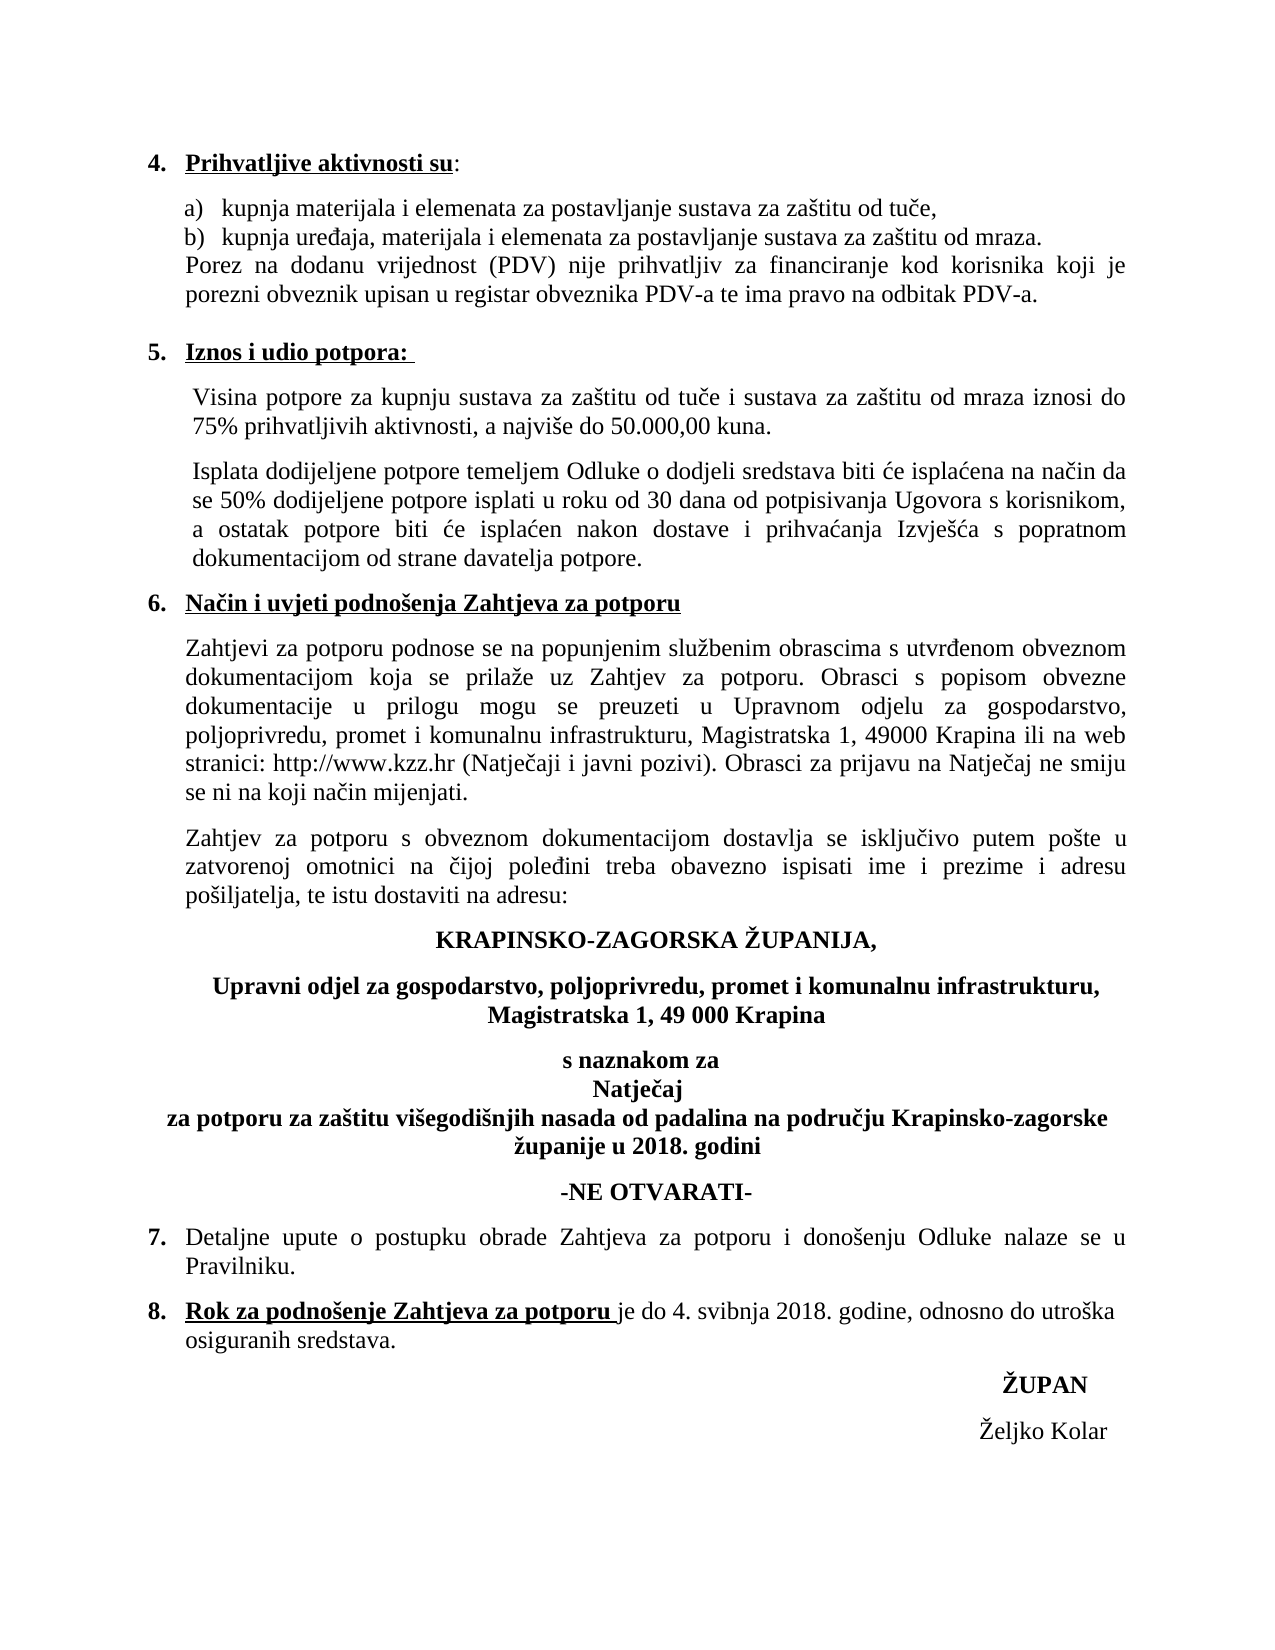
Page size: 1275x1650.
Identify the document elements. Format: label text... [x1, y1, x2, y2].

text ŽUPAN [959, 1371, 1127, 1399]
list kupnja uređaja, materijala i elemenata za postavljanje sustava za zaštitu od mraza. [184, 222, 1127, 251]
list Način i uvjeti podnošenja Zahtjeva za potporu [148, 588, 1127, 617]
text Zahtjevi za potporu podnose se na popunjenim službenim obrascima s utvrđenom obveznom dokumentacijom koja se prilaže uz Zahtjev za potporu. Obrasci s popisom obvezne dokumentacije u prilogu mogu se preuzeti u Upravnom odjelu za gospodarstvo, poljoprivredu, promet i komunalnu infrastrukturu, Magistratska 1, 49000 Krapina ili na web stranici: http://www.kzz.hr (Natječaji i javni pozivi). Obrasci za prijavu na Natječaj ne smiju se ni na koji način mijenjati. [185, 633, 1127, 806]
text Upravni odjel za gospodarstvo, poljoprivredu, promet i komunalnu infrastrukturu, Magistratska 1, 49 000 Krapina [185, 971, 1127, 1028]
text Zahtjev za potporu s obveznom dokumentacijom dostavlja se isključivo putem pošte u zatvorenoj omotnici na čijoj poleđini treba obavezno ispisati ime i prezime i adresu pošiljatelja, te istu dostaviti na adresu: [185, 823, 1127, 909]
text Isplata dodijeljene potpore temeljem Odluke o dodjeli sredstava biti će isplaćena na način da se 50% dodijeljene potpore isplati u roku od 30 dana od potpisivanja Ugovora s korisnikom, a ostatak potpore biti će isplaćen nakon dostave i prihvaćanja Izvješća s popratnom dokumentacijom od strane davatelja potpore. [192, 456, 1127, 571]
list Iznos i udio potpora: [148, 337, 1127, 366]
text Porez na dodanu vrijednost (PDV) nije prihvatljiv za financiranje kod korisnika koji je porezni obveznik upisan u registar obveznika PDV-a te ima pravo na odbitak PDV-a. [185, 251, 1127, 308]
text Natječaj [148, 1074, 1127, 1103]
list Rok za podnošenje Zahtjeva za potporu je do 4. svibnja 2018. godine, odnosno do utroška osiguranih sredstava. [148, 1296, 1127, 1354]
list Prihvatljive aktivnosti su: [148, 148, 1127, 176]
text Visina potpore za kupnju sustava za zaštitu od tuče i sustava za zaštitu od mraza iznosi do 75% prihvatljivih aktivnosti, a najviše do 50.000,00 kuna. [192, 382, 1127, 440]
text za potporu za zaštitu višegodišnjih nasada od padalina na području Krapinsko-zagorske županije u 2018. godini [148, 1103, 1127, 1160]
text KRAPINSKO-ZAGORSKA ŽUPANIJA, [185, 926, 1127, 954]
text -NE OTVARATI- [185, 1177, 1127, 1206]
text s naznakom za [148, 1045, 1127, 1074]
list kupnja materijala i elemenata za postavljanje sustava za zaštitu od tuče, [184, 193, 1127, 222]
text Željko Kolar [959, 1416, 1127, 1445]
list Detaljne upute o postupku obrade Zahtjeva za potporu i donošenju Odluke nalaze se u Pravilniku. [148, 1222, 1127, 1280]
